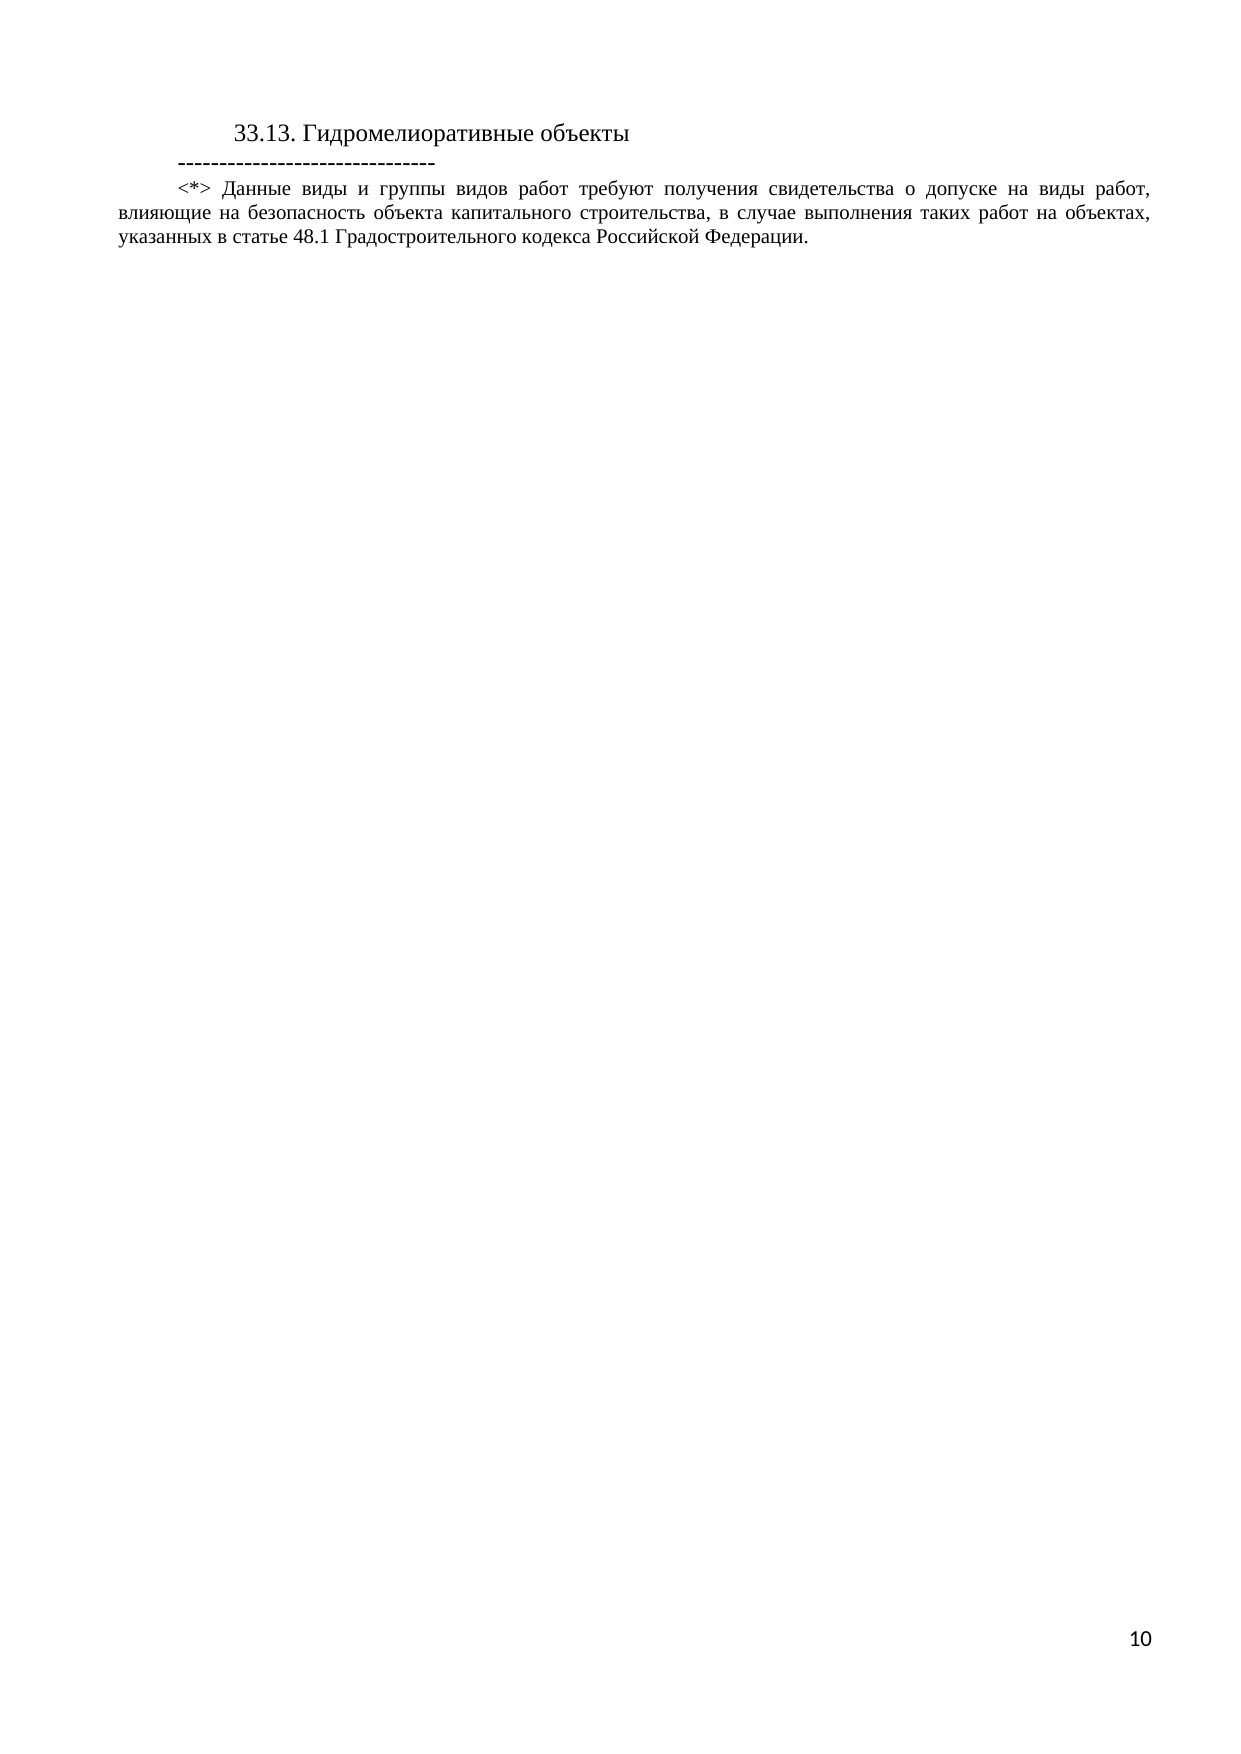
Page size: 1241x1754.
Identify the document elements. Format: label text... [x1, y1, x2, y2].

text ------------------------------- [118, 147, 1152, 176]
text 33.13. Гидромелиоративные объекты [177, 118, 1152, 147]
text <*> Данные виды и группы видов работ требуют получения свидетельства о допуске на виды работ, влияющие на безопасность объекта капитального строительства, в случае выполнения таких работ на объектах, указанных в статье 48.1 Градостроительного кодекса Российской Федерации. [118, 176, 1152, 248]
